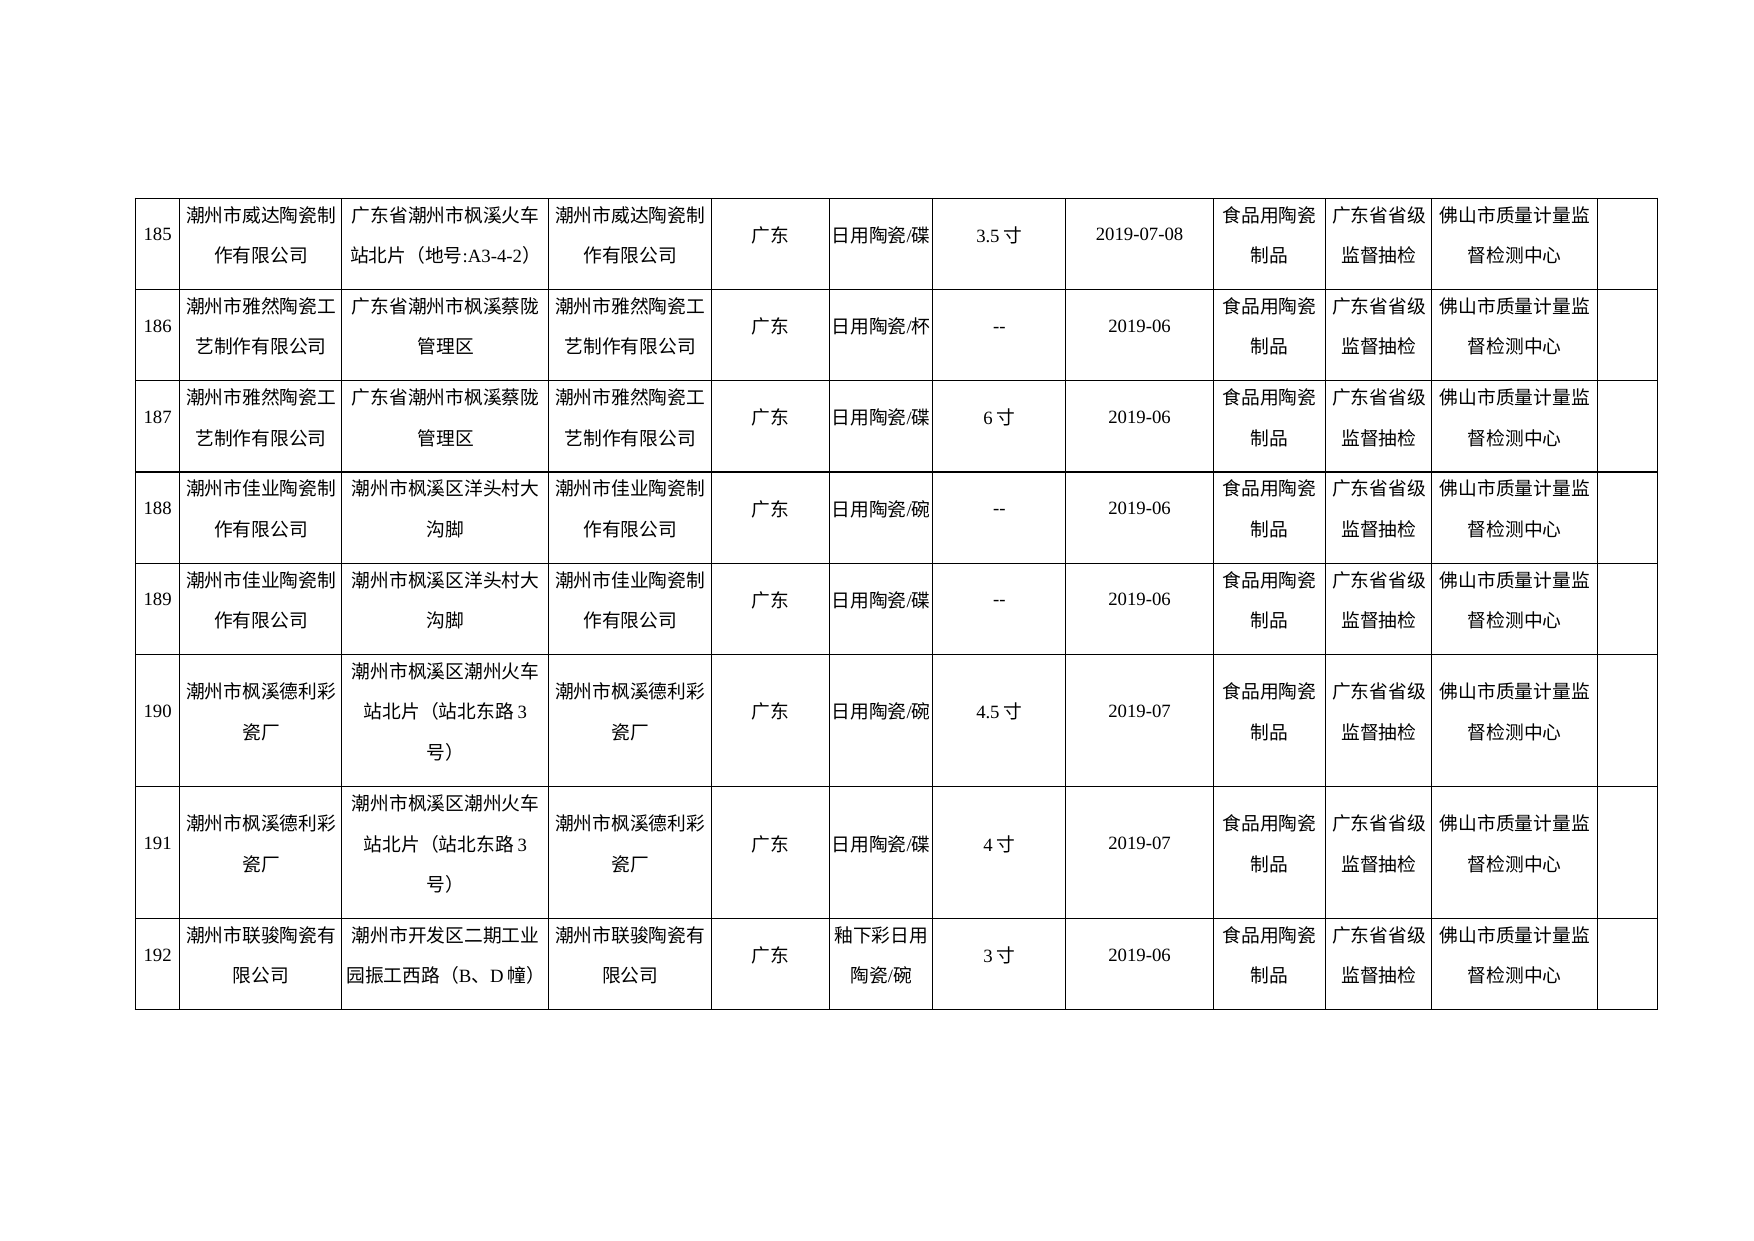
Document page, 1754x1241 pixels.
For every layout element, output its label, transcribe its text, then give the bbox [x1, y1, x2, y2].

table_cell 潮州市雅然陶瓷工艺制作有限公司 [549, 381, 711, 471]
table_cell 2019-07 [1066, 787, 1213, 918]
table_cell 食品用陶瓷制品 [1214, 473, 1325, 563]
table_cell 食品用陶瓷制品 [1214, 381, 1325, 471]
table_cell [1598, 290, 1657, 380]
table_cell 广东省省级监督抽检 [1326, 655, 1431, 786]
table_cell [1598, 381, 1657, 471]
table_cell [1598, 655, 1657, 786]
table_cell 潮州市枫溪区潮州火车站北片（站北东路3号） [342, 655, 548, 786]
table_cell 日用陶瓷/碟 [830, 381, 932, 471]
table_cell 2019-06 [1066, 290, 1213, 380]
table_cell 佛山市质量计量监督检测中心 [1432, 199, 1597, 289]
table_cell [1598, 473, 1657, 563]
table_cell 食品用陶瓷制品 [1214, 199, 1325, 289]
table_cell 广东 [712, 919, 829, 1009]
table_cell 广东 [712, 473, 829, 563]
table_cell 佛山市质量计量监督检测中心 [1432, 381, 1597, 471]
table_cell 潮州市枫溪区潮州火车站北片（站北东路3号） [342, 787, 548, 918]
table_cell 潮州市雅然陶瓷工艺制作有限公司 [180, 381, 341, 471]
table_cell 广东省省级监督抽检 [1326, 564, 1431, 654]
table_cell 食品用陶瓷制品 [1214, 919, 1325, 1009]
table_cell -- [933, 290, 1065, 380]
table_cell 187 [136, 381, 179, 471]
table_cell 潮州市枫溪区洋头村大沟脚 [342, 473, 548, 563]
table_cell [1598, 919, 1657, 1009]
table_cell 广东省潮州市枫溪蔡陇管理区 [342, 290, 548, 380]
table_cell 食品用陶瓷制品 [1214, 787, 1325, 918]
table_cell 广东省省级监督抽检 [1326, 919, 1431, 1009]
table_cell -- [933, 564, 1065, 654]
table_cell 潮州市联骏陶瓷有限公司 [549, 919, 711, 1009]
table_cell 潮州市枫溪德利彩瓷厂 [549, 787, 711, 918]
table_cell 6寸 [933, 381, 1065, 471]
table_cell 潮州市枫溪德利彩瓷厂 [549, 655, 711, 786]
table_cell 潮州市联骏陶瓷有限公司 [180, 919, 341, 1009]
table_cell 釉下彩日用陶瓷/碗 [830, 919, 932, 1009]
table_cell 4.5寸 [933, 655, 1065, 786]
table_cell 广东省省级监督抽检 [1326, 473, 1431, 563]
table_cell 食品用陶瓷制品 [1214, 564, 1325, 654]
table_cell 广东省省级监督抽检 [1326, 290, 1431, 380]
table_cell 4寸 [933, 787, 1065, 918]
table_cell 潮州市佳业陶瓷制作有限公司 [549, 564, 711, 654]
table_cell 广东省省级监督抽检 [1326, 199, 1431, 289]
table_cell 日用陶瓷/碟 [830, 564, 932, 654]
table_cell 2019-06 [1066, 919, 1213, 1009]
table_cell 日用陶瓷/碗 [830, 655, 932, 786]
table_cell 2019-06 [1066, 381, 1213, 471]
table_cell 食品用陶瓷制品 [1214, 290, 1325, 380]
table_cell 广东 [712, 564, 829, 654]
table_cell -- [933, 473, 1065, 563]
table_cell 潮州市枫溪区洋头村大沟脚 [342, 564, 548, 654]
table_cell 佛山市质量计量监督检测中心 [1432, 473, 1597, 563]
table_cell 潮州市佳业陶瓷制作有限公司 [549, 473, 711, 563]
table_cell 潮州市佳业陶瓷制作有限公司 [180, 473, 341, 563]
table_cell 日用陶瓷/碟 [830, 787, 932, 918]
table_cell 185 [136, 199, 179, 289]
table_cell 广东 [712, 655, 829, 786]
table_cell 广东省省级监督抽检 [1326, 381, 1431, 471]
table_cell [1598, 564, 1657, 654]
table_cell 190 [136, 655, 179, 786]
table_cell 潮州市雅然陶瓷工艺制作有限公司 [180, 290, 341, 380]
table_cell 3寸 [933, 919, 1065, 1009]
table_cell 佛山市质量计量监督检测中心 [1432, 787, 1597, 918]
table_cell [1598, 199, 1657, 289]
table_cell 潮州市雅然陶瓷工艺制作有限公司 [549, 290, 711, 380]
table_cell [342, 919, 548, 1009]
table_cell 潮州市枫溪德利彩瓷厂 [180, 655, 341, 786]
table_cell 2019-07 [1066, 655, 1213, 786]
table_cell 188 [136, 473, 179, 563]
table_cell 佛山市质量计量监督检测中心 [1432, 919, 1597, 1009]
table_cell 广东 [712, 290, 829, 380]
table_cell 2019-06 [1066, 473, 1213, 563]
table_cell 广东省潮州市枫溪蔡陇管理区 [342, 381, 548, 471]
table_cell 192 [136, 919, 179, 1009]
table_cell 2019-07-08 [1066, 199, 1213, 289]
table_cell [1598, 787, 1657, 918]
table_cell 191 [136, 787, 179, 918]
table_cell 潮州市佳业陶瓷制作有限公司 [180, 564, 341, 654]
table_cell 186 [136, 290, 179, 380]
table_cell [342, 199, 548, 289]
table_cell 日用陶瓷/杯 [830, 290, 932, 380]
table_cell 广东 [712, 381, 829, 471]
table_cell 佛山市质量计量监督检测中心 [1432, 290, 1597, 380]
table_cell 食品用陶瓷制品 [1214, 655, 1325, 786]
table_cell 广东 [712, 787, 829, 918]
table_cell 潮州市威达陶瓷制作有限公司 [180, 199, 341, 289]
table_cell 2019-06 [1066, 564, 1213, 654]
table_cell 潮州市枫溪德利彩瓷厂 [180, 787, 341, 918]
table_cell 潮州市威达陶瓷制作有限公司 [549, 199, 711, 289]
table_cell 佛山市质量计量监督检测中心 [1432, 655, 1597, 786]
table_cell 广东省省级监督抽检 [1326, 787, 1431, 918]
table_cell 3.5寸 [933, 199, 1065, 289]
table_cell 日用陶瓷/碗 [830, 473, 932, 563]
table_cell 佛山市质量计量监督检测中心 [1432, 564, 1597, 654]
table_cell 189 [136, 564, 179, 654]
table_cell 广东 [712, 199, 829, 289]
table_cell 日用陶瓷/碟 [830, 199, 932, 289]
